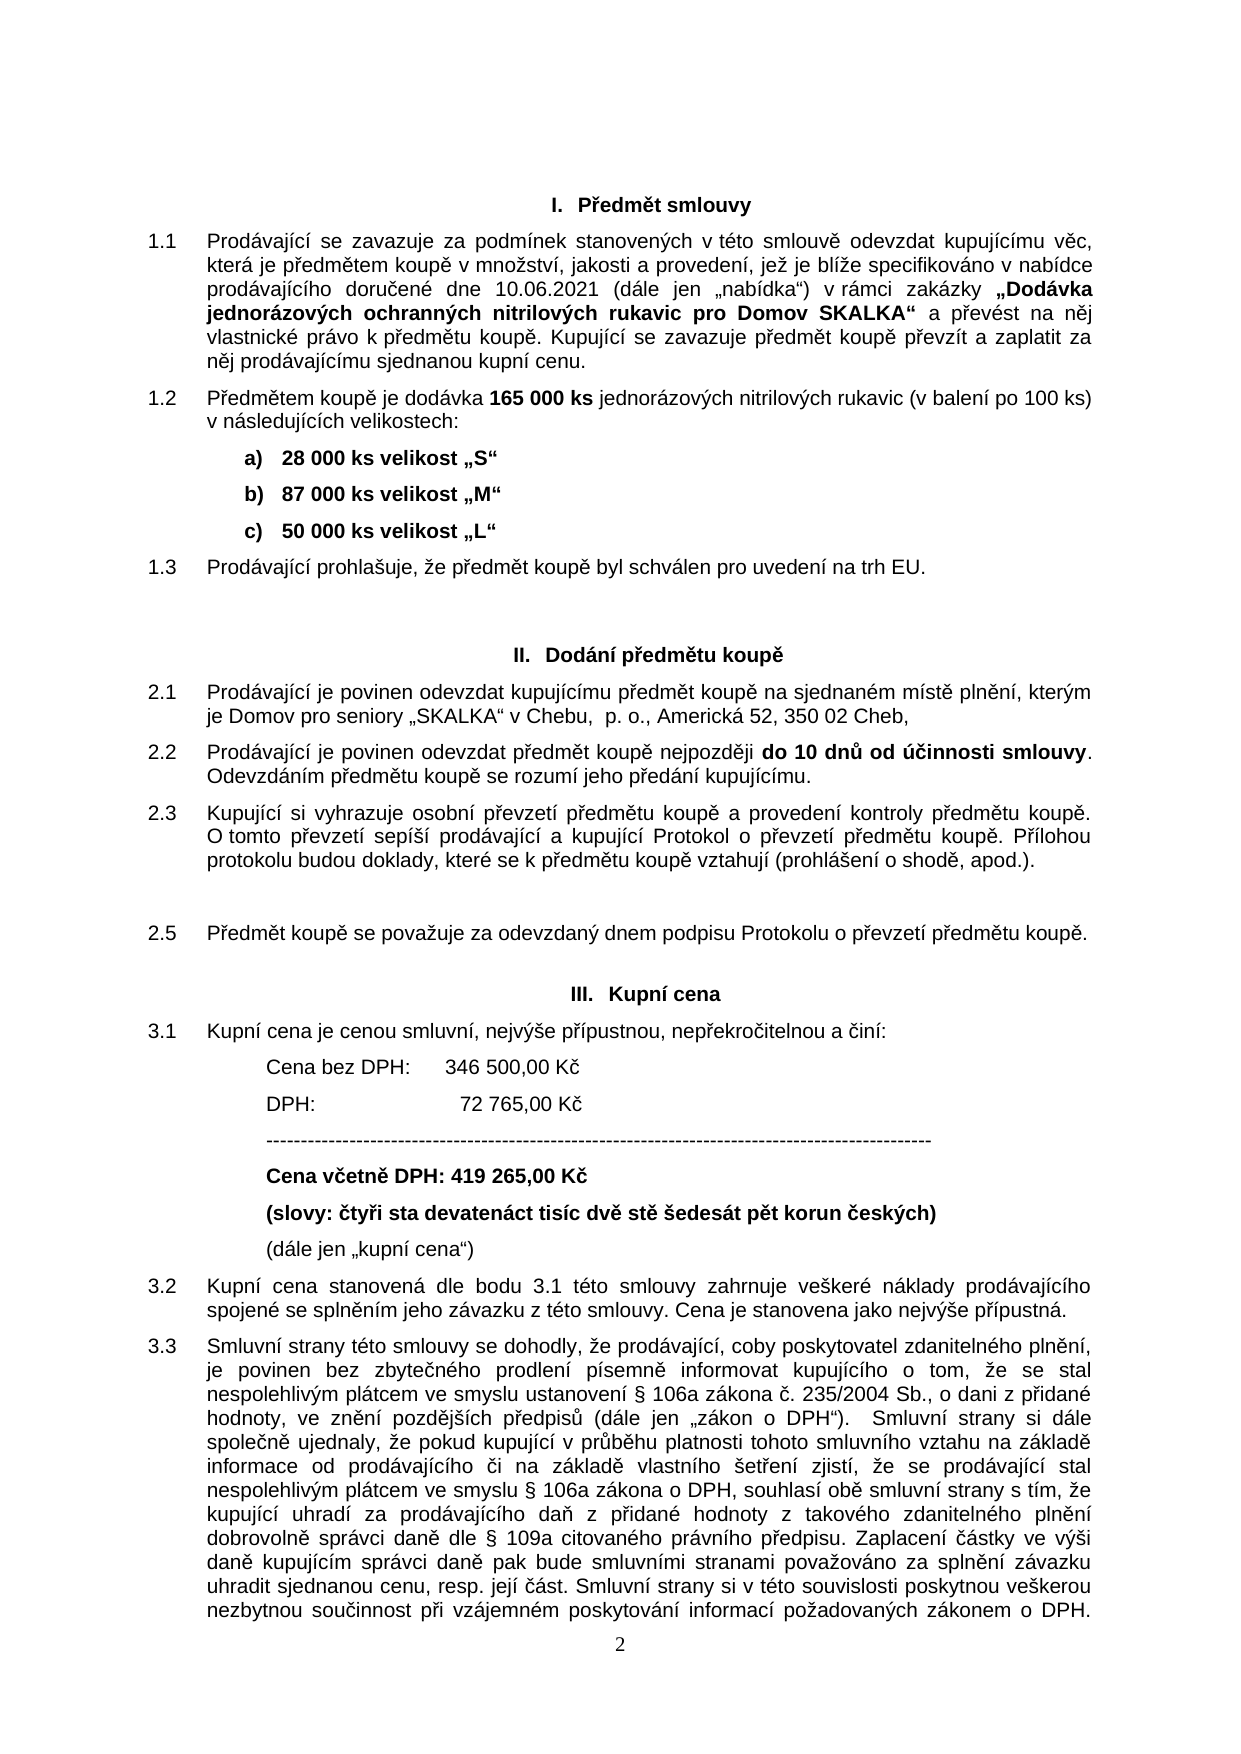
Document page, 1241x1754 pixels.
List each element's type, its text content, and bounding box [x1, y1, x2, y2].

list 87 000 ks velikost „M“ [244, 482, 1093, 506]
list 28 000 ks velikost „S“ [244, 446, 1093, 470]
text Cena včetně DPH: 419 265,00 Kč [266, 1164, 1093, 1188]
text (dále jen „kupní cena“) [266, 1237, 1093, 1261]
list Prodávající je povinen odevzdat kupujícímu předmět koupě na sjednaném místě plnění, kterým je Domov pro seniory „SKALKA“ v Chebu, p. o., Americká 52, 350 02 Cheb, [148, 679, 1093, 727]
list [148, 1334, 1093, 1622]
list 50 000 ks velikost „L“ [244, 519, 1093, 543]
list 2.5 Předmět koupě se považuje za odevzdaný dnem podpisu Protokolu o převzetí předmětu koupě. [148, 921, 1093, 945]
list Předmět smlouvy [221, 193, 1093, 217]
text Cena bez DPH: 346 500,00 Kč [266, 1055, 1093, 1079]
list Kupní cena [221, 982, 1093, 1006]
list Dodání předmětu koupě [221, 643, 1093, 667]
list Kupující si vyhrazuje osobní převzetí předmětu koupě a provedení kontroly předmětu koupě. O tomto převzetí sepíší prodávající a kupující Protokol o převzetí předmětu koupě. Přílohou protokolu budou doklady, které se k předmětu koupě vztahují (prohlášení o shodě, apod.). [148, 800, 1093, 872]
list Prodávající prohlašuje, že předmět koupě byl schválen pro uvedení na trh EU. [148, 555, 1093, 579]
list Kupní cena stanovená dle bodu 3.1 této smlouvy zahrnuje veškeré náklady prodávajícího spojené se splněním jeho závazku z této smlouvy. Cena je stanovena jako nejvýše přípustná. [148, 1274, 1093, 1322]
text ------------------------------------------------------------------------------------------------ [266, 1128, 1093, 1152]
text DPH: 72 765,00 Kč [266, 1091, 1093, 1115]
list Prodávající je povinen odevzdat předmět koupě nejpozději do 10 dnů od účinnosti smlouvy. Odevzdáním předmětu koupě se rozumí jeho předání kupujícímu. [148, 740, 1093, 788]
text (slovy: čtyři sta devatenáct tisíc dvě stě šedesát pět korun českých) [266, 1201, 1093, 1225]
list Kupní cena je cenou smluvní, nejvýše přípustnou, nepřekročitelnou a činí: [148, 1018, 1093, 1042]
list Předmětem koupě je dodávka 165 000 ks jednorázových nitrilových rukavic (v balení po 100 ks) v následujících velikostech: [148, 385, 1093, 433]
list Prodávající se zavazuje za podmínek stanovených v této smlouvě odevzdat kupujícímu věc, která je předmětem koupě v množství, jakosti a provedení, jež je blíže specifikováno v nabídce prodávajícího doručené dne 10.06.2021 (dále jen „nabídka“) v rámci zakázky „Dodávka jednorázových ochranných nitrilových rukavic pro Domov SKALKA“ a převést na něj vlastnické právo k předmětu koupě. Kupující se zavazuje předmět koupě převzít a zaplatit za něj prodávajícímu sjednanou kupní cenu. [148, 229, 1093, 373]
